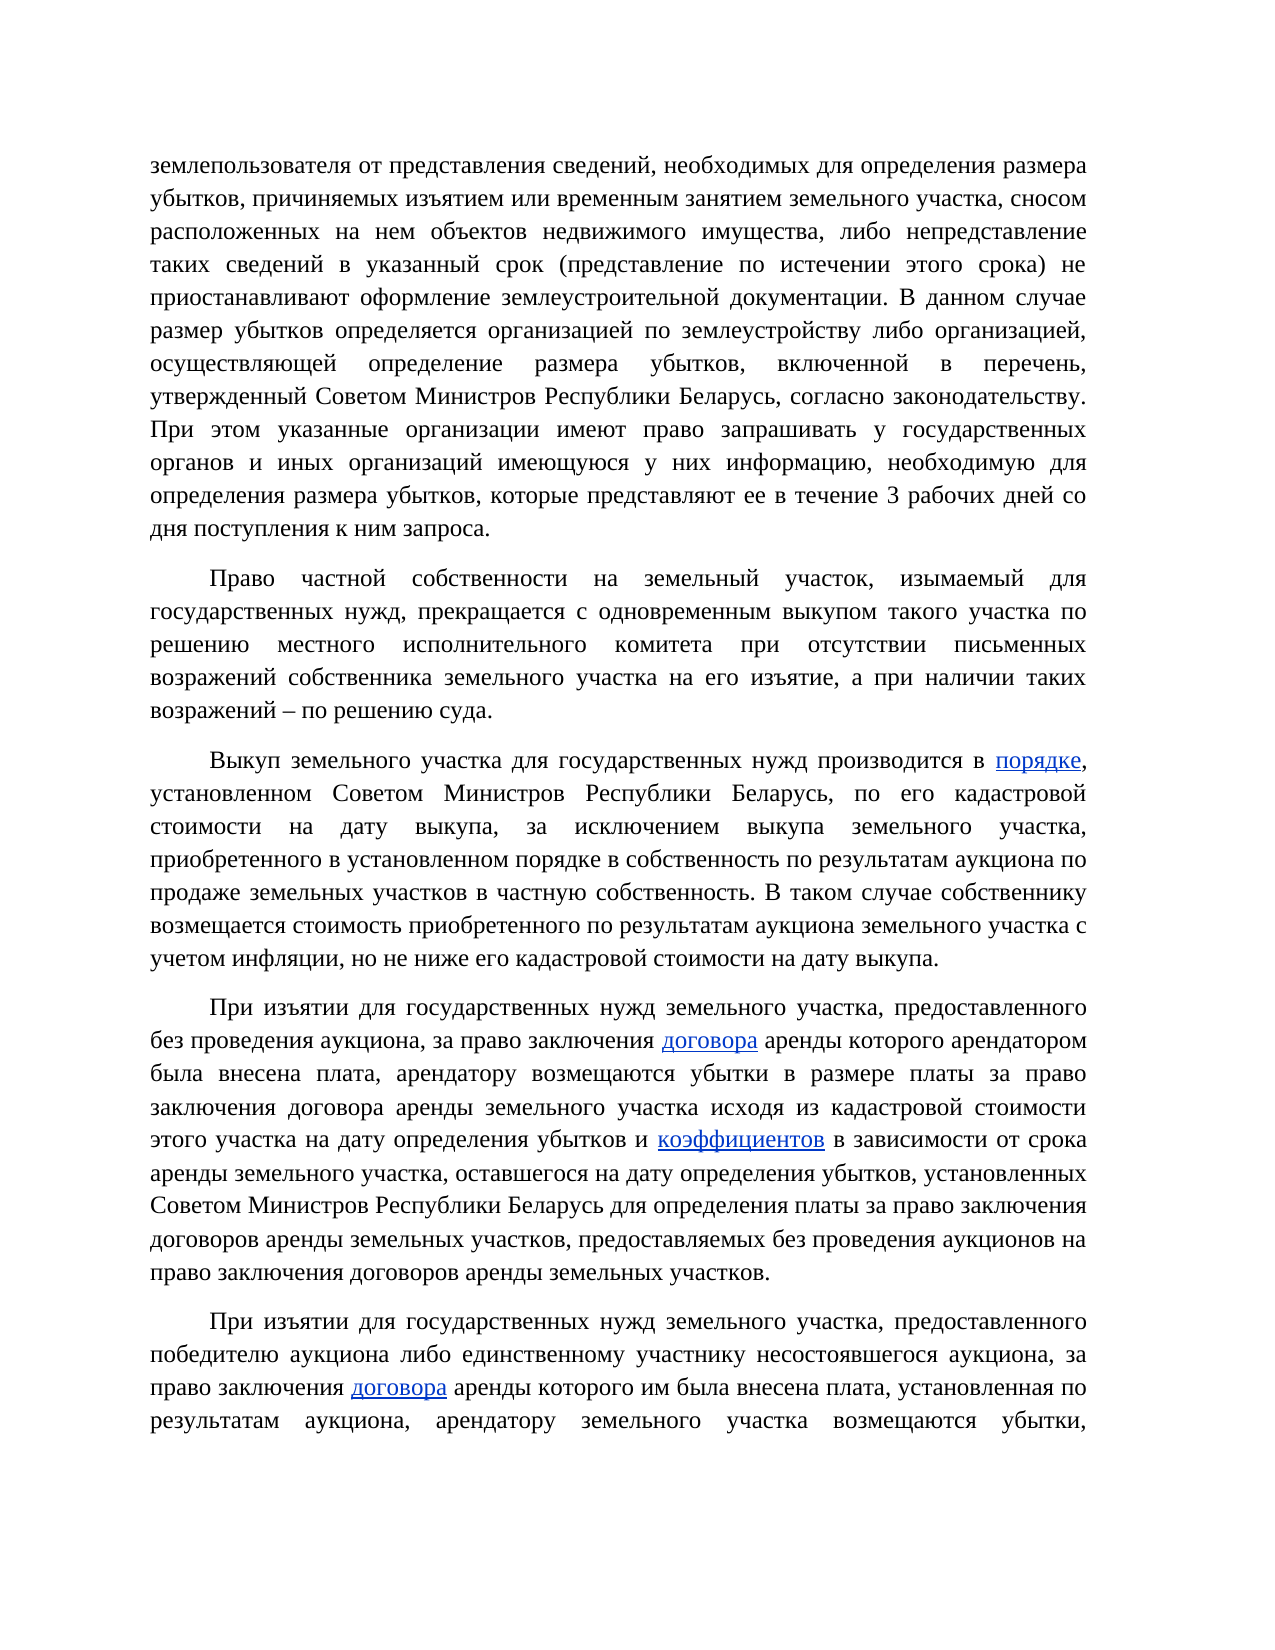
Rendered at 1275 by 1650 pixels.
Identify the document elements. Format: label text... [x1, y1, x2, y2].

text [150, 150, 1087, 542]
text Выкуп земельного участка для государственных нужд производится в порядке, установленном Советом Министров Республики Беларусь, по его кадастровой стоимости на дату выкупа, за исключением выкупа земельного участка, приобретенного в установленном порядке в собственность по результатам аукциона по продаже земельных участков в частную собственность. В таком случае собственнику возмещается стоимость приобретенного по результатам аукциона земельного участка с учетом инфляции, но не ниже его кадастровой стоимости на дату выкупа. [150, 745, 1087, 972]
text Право частной собственности на земельный участок, изымаемый для государственных нужд, прекращается с одновременным выкупом такого участка по решению местного исполнительного комитета при отсутствии письменных возражений собственника земельного участка на его изъятие, а при наличии таких возражений – по решению суда. [150, 563, 1087, 724]
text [150, 1306, 1087, 1434]
text При изъятии для государственных нужд земельного участка, предоставленного без проведения аукциона, за право заключения договора аренды которого арендатором была внесена плата, арендатору возмещаются убытки в размере платы за право заключения договора аренды земельного участка исходя из кадастровой стоимости этого участка на дату определения убытков и коэффициентов в зависимости от срока аренды земельного участка, оставшегося на дату определения убытков, установленных Советом Министров Республики Беларусь для определения платы за право заключения договоров аренды земельных участков, предоставляемых без проведения аукционов на право заключения договоров аренды земельных участков. [150, 992, 1087, 1285]
